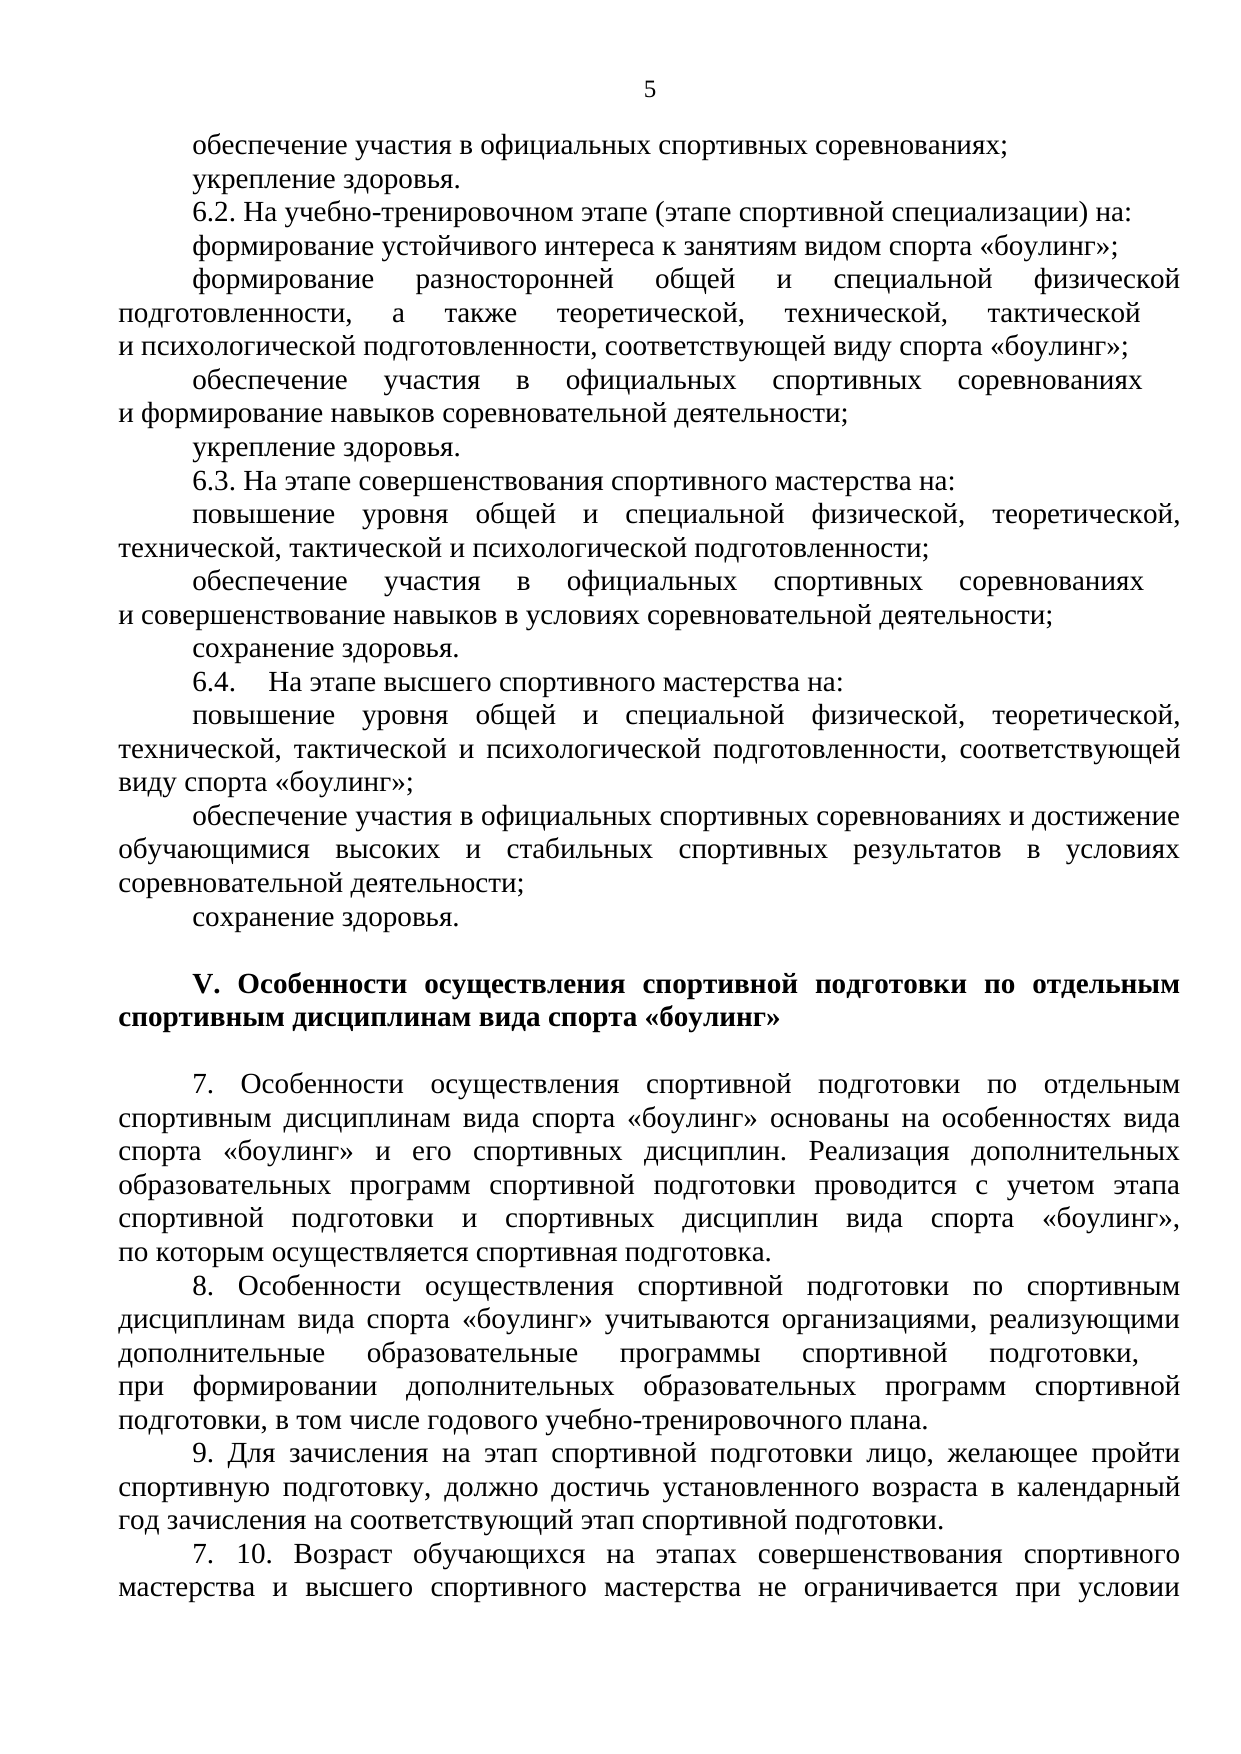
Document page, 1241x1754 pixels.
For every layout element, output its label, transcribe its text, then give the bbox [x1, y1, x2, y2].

text сохранение здоровья. [118, 899, 1181, 932]
text сохранение здоровья. [118, 630, 1181, 664]
text 6.2. На учебно-тренировочном этапе (этапе спортивной специализации) на: [192, 194, 1181, 228]
text повышение уровня общей и специальной физической, теоретической, технической, тактической и психологической подготовленности, соответствующей виду спорта «боулинг»; [118, 697, 1181, 798]
text укрепление здоровья. [118, 429, 1181, 463]
text 8. Особенности осуществления спортивной подготовки по спортивным дисциплинам вида спорта «боулинг» учитываются организациями, реализующими дополнительные образовательные программы спортивной подготовки, при формировании дополнительных образовательных программ спортивной подготовки, в том числе годового учебно-тренировочного плана. [118, 1268, 1181, 1435]
text обеспечение участия в официальных спортивных соревнованиях и формирование навыков соревновательной деятельности; [118, 362, 1179, 429]
text обеспечение участия в официальных спортивных соревнованиях; [118, 127, 1179, 161]
text формирование устойчивого интереса к занятиям видом спорта «боулинг»; [118, 228, 1181, 261]
text укрепление здоровья. [118, 161, 1179, 194]
text повышение уровня общей и специальной физической, теоретической, технической, тактической и психологической подготовленности; [118, 496, 1181, 563]
list V. Особенности осуществления спортивной подготовки по отдельным спортивным дисциплинам вида спорта «боулинг» [118, 966, 1181, 1033]
text 9. Для зачисления на этап спортивной подготовки лицо, желающее пройти спортивную подготовку, должно достичь установленного возраста в календарный год зачисления на соответствующий этап спортивной подготовки. [118, 1435, 1181, 1536]
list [118, 1536, 1181, 1603]
text 7. Особенности осуществления спортивной подготовки по отдельным спортивным дисциплинам вида спорта «боулинг» основаны на особенностях вида спорта «боулинг» и его спортивных дисциплин. Реализация дополнительных образовательных программ спортивной подготовки проводится с учетом этапа спортивной подготовки и спортивных дисциплин вида спорта «боулинг», по которым осуществляется спортивная подготовка. [118, 1066, 1181, 1268]
text обеспечение участия в официальных спортивных соревнованиях и достижение обучающимися высоких и стабильных спортивных результатов в условиях соревновательной деятельности; [118, 798, 1181, 899]
list На этапе высшего спортивного мастерства на: [192, 664, 1181, 697]
text обеспечение участия в официальных спортивных соревнованиях и совершенствование навыков в условиях соревновательной деятельности; [118, 563, 1181, 630]
list 6.3. На этапе совершенствования спортивного мастерства на: [192, 463, 1181, 496]
text формирование разносторонней общей и специальной физической подготовленности, а также теоретической, технической, тактической и психологической подготовленности, соответствующей виду спорта «боулинг»; [118, 261, 1181, 362]
